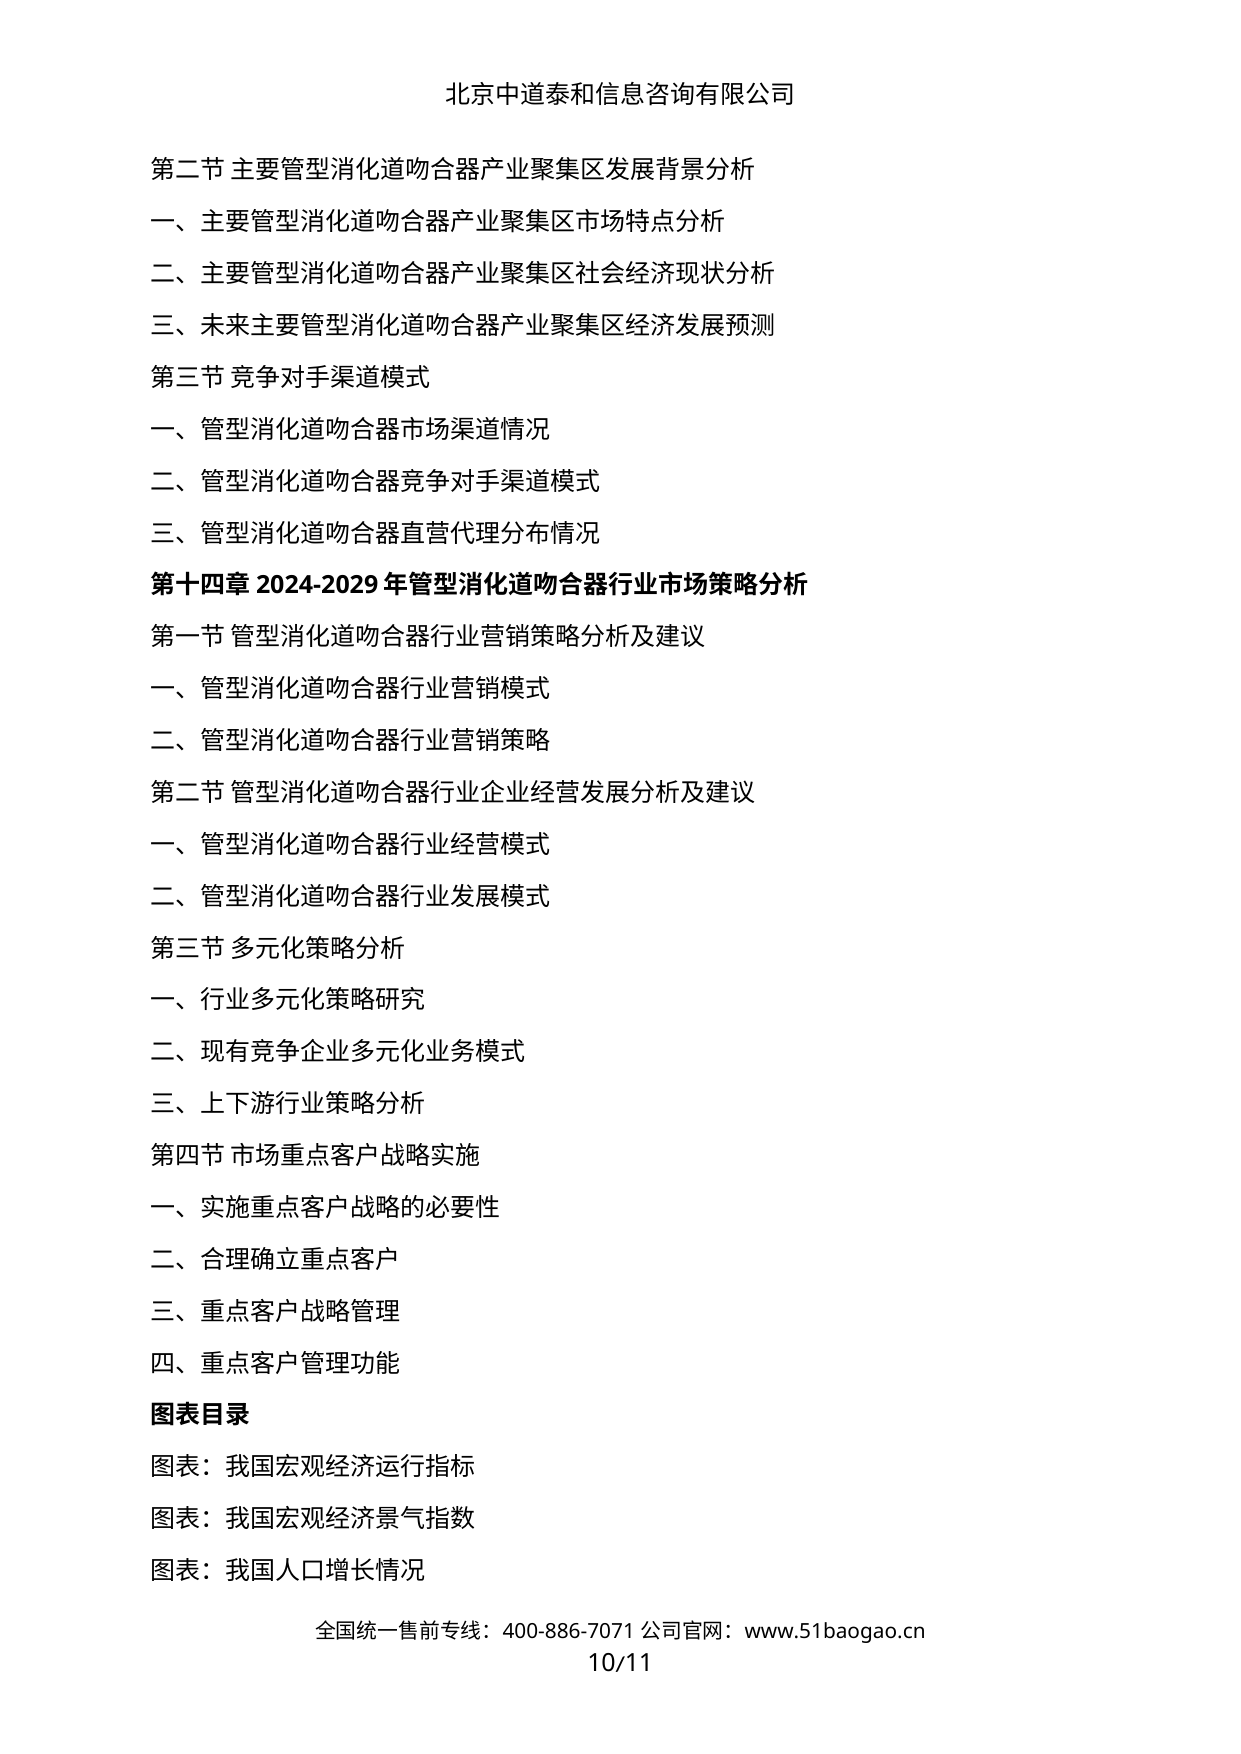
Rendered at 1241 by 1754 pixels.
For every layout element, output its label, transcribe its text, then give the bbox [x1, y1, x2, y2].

text 一、管型消化道吻合器市场渠道情况 [150, 409, 1090, 446]
text 第一节 管型消化道吻合器行业营销策略分析及建议 [150, 617, 1090, 653]
text 二、合理确立重点客户 [150, 1239, 1090, 1276]
text 三、未来主要管型消化道吻合器产业聚集区经济发展预测 [150, 306, 1090, 342]
text 一、管型消化道吻合器行业经营模式 [150, 824, 1090, 861]
text 二、主要管型消化道吻合器产业聚集区社会经济现状分析 [150, 254, 1090, 290]
text 二、管型消化道吻合器行业发展模式 [150, 876, 1090, 912]
text 图表：我国人口增长情况 [150, 1551, 1090, 1587]
text 一、行业多元化策略研究 [150, 980, 1090, 1016]
text 图表：我国宏观经济景气指数 [150, 1499, 1090, 1535]
text 图表：我国宏观经济运行指标 [150, 1447, 1090, 1483]
text 三、上下游行业策略分析 [150, 1084, 1090, 1120]
text 第二节 主要管型消化道吻合器产业聚集区发展背景分析 [150, 150, 1090, 186]
text 图表目录 [150, 1395, 1090, 1431]
text 三、重点客户战略管理 [150, 1291, 1090, 1327]
text 第三节 竞争对手渠道模式 [150, 357, 1090, 394]
text 一、主要管型消化道吻合器产业聚集区市场特点分析 [150, 202, 1090, 238]
text 第二节 管型消化道吻合器行业企业经营发展分析及建议 [150, 772, 1090, 809]
text 二、管型消化道吻合器行业营销策略 [150, 721, 1090, 757]
text 二、现有竞争企业多元化业务模式 [150, 1032, 1090, 1068]
text 二、管型消化道吻合器竞争对手渠道模式 [150, 461, 1090, 497]
text 第十四章 2024-2029年管型消化道吻合器行业市场策略分析 [150, 565, 1090, 601]
text 一、实施重点客户战略的必要性 [150, 1187, 1090, 1224]
text 第四节 市场重点客户战略实施 [150, 1136, 1090, 1172]
text 第三节 多元化策略分析 [150, 928, 1090, 964]
text 四、重点客户管理功能 [150, 1343, 1090, 1379]
text 一、管型消化道吻合器行业营销模式 [150, 669, 1090, 705]
text 三、管型消化道吻合器直营代理分布情况 [150, 513, 1090, 549]
